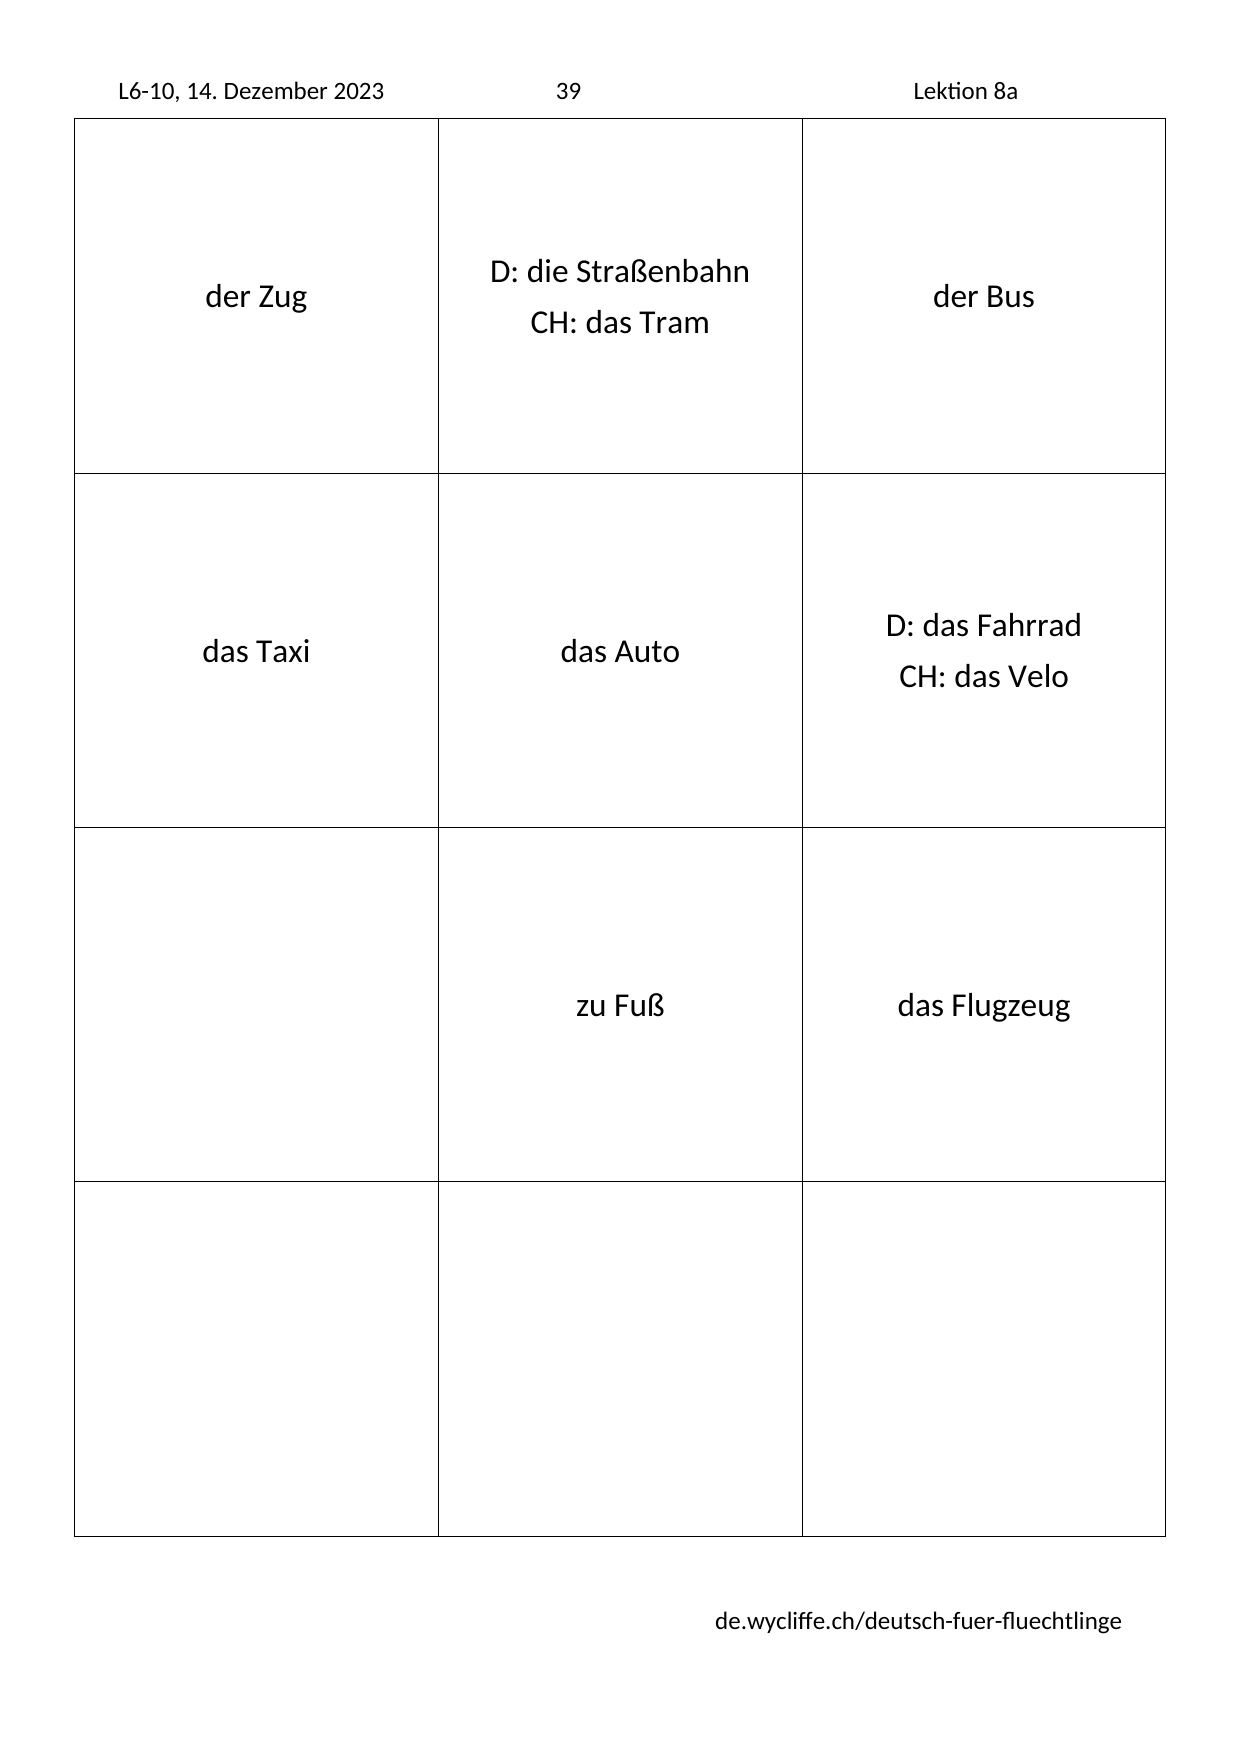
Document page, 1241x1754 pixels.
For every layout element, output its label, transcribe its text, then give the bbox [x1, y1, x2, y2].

table_header der Zug [75, 119, 438, 472]
table_cell zu Fuß [439, 828, 802, 1181]
table_cell [803, 1182, 1165, 1536]
table_header der Bus [803, 119, 1165, 472]
table_cell das Taxi [75, 474, 438, 827]
table_header D: die Straßenbahn CH: das Tram [439, 119, 802, 472]
table_cell [75, 828, 438, 1181]
table_cell [439, 1182, 802, 1536]
table_cell D: das Fahrrad CH: das Velo [803, 474, 1165, 827]
table_cell das Auto [439, 474, 802, 827]
table_cell [75, 1182, 438, 1536]
table_cell das Flugzeug [803, 828, 1165, 1181]
